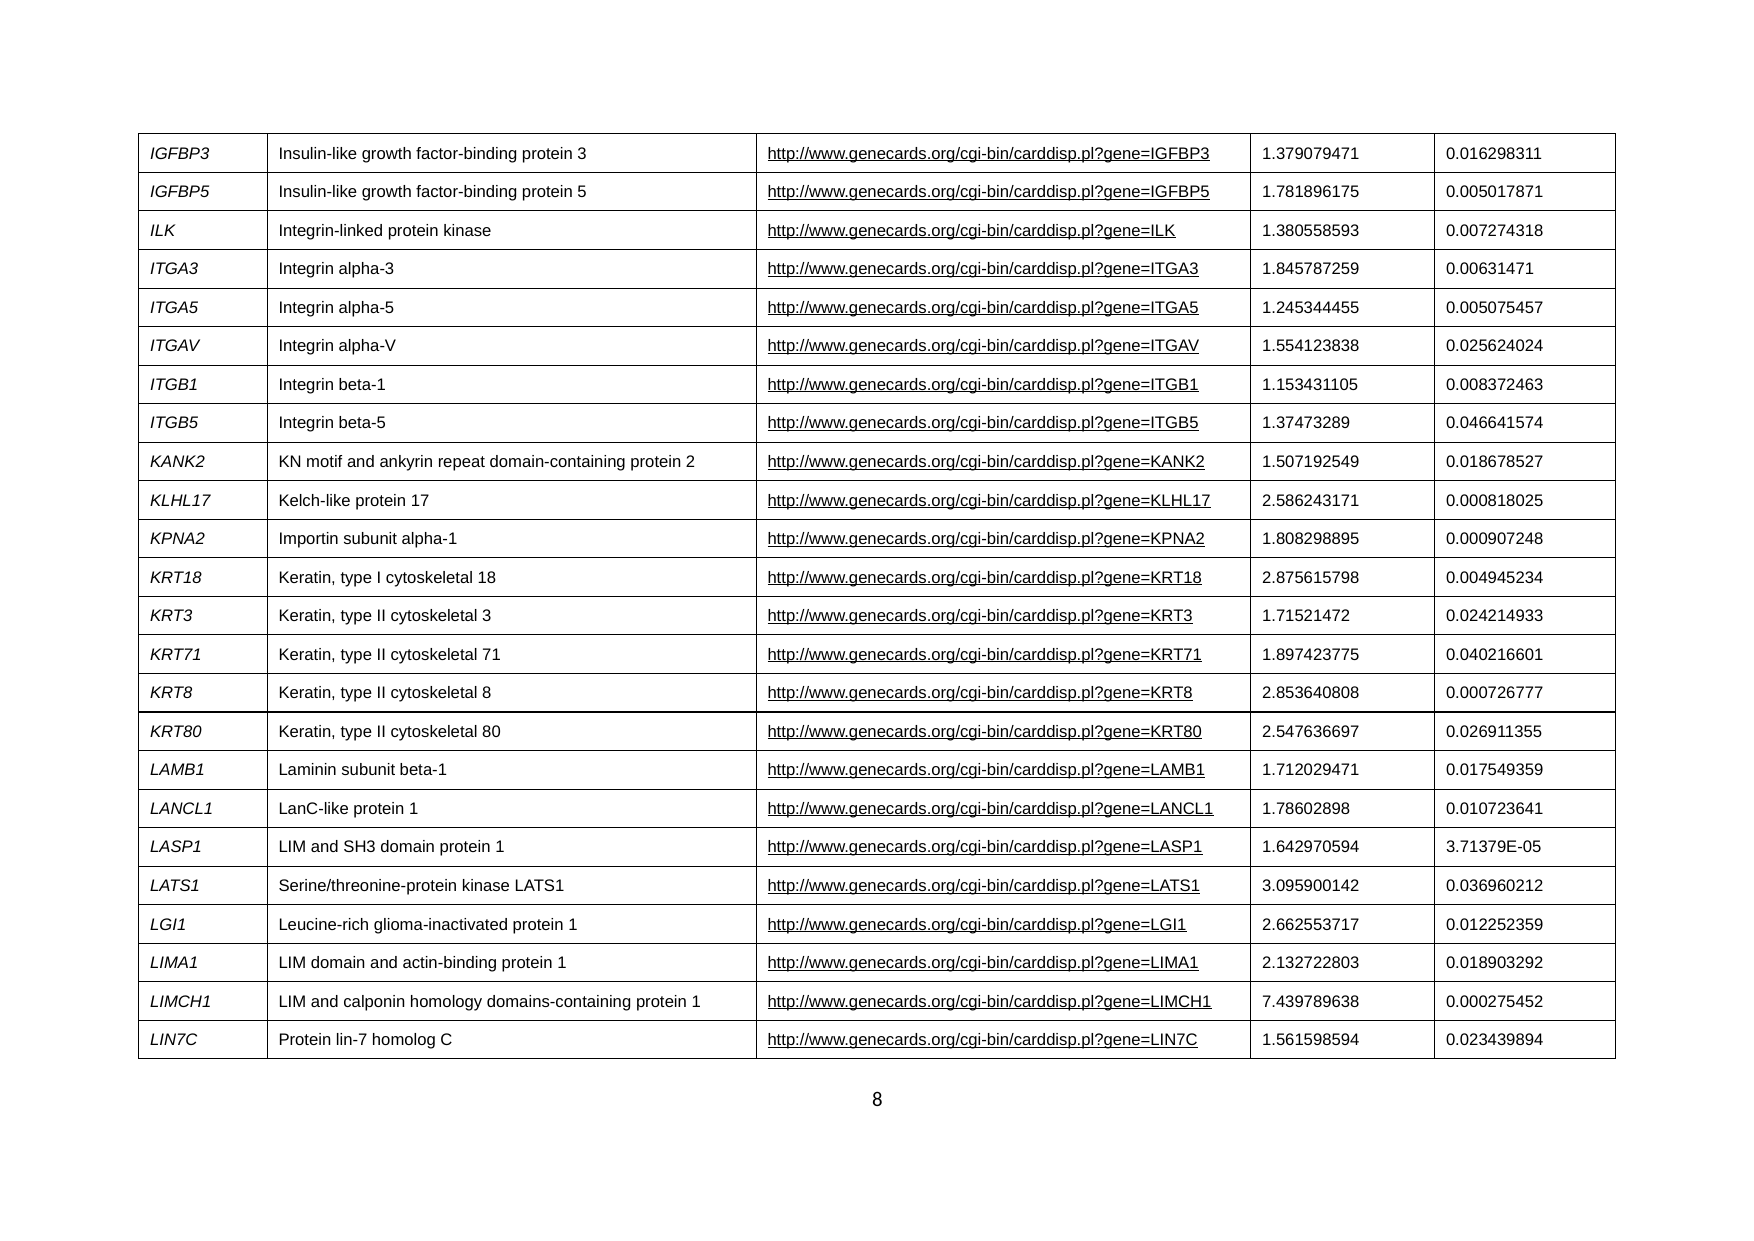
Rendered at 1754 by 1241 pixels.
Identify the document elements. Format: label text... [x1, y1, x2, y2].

table_cell 1.71521472 [1251, 597, 1434, 634]
table_cell http://www.genecards.org/cgi-bin/carddisp.pl?gene=ITGA3 [757, 250, 1250, 287]
table_cell Laminin subunit beta-1 [268, 751, 756, 788]
table_cell 0.024214933 [1435, 597, 1615, 634]
table_cell 0.018903292 [1435, 944, 1615, 981]
table_cell 2.662553717 [1251, 905, 1434, 943]
table_cell 1.78602898 [1251, 790, 1434, 827]
table_cell ITGA3 [139, 250, 267, 287]
table_cell 1.897423775 [1251, 635, 1434, 673]
table_cell Keratin, type I cytoskeletal 18 [268, 558, 756, 596]
table_cell 1.37473289 [1251, 404, 1434, 442]
table_cell Integrin alpha-3 [268, 250, 756, 287]
table_cell KLHL17 [139, 481, 267, 519]
table_cell 7.439789638 [1251, 982, 1434, 1020]
table_cell 1.380558593 [1251, 211, 1434, 249]
table_cell 0.000907248 [1435, 520, 1615, 557]
table_cell 0.025624024 [1435, 327, 1615, 364]
table_cell 1.642970594 [1251, 828, 1434, 866]
table_cell LIMA1 [139, 944, 267, 981]
table_cell KRT3 [139, 597, 267, 634]
table_cell 1.781896175 [1251, 173, 1434, 210]
table_cell 2.547636697 [1251, 713, 1434, 750]
table_cell http://www.genecards.org/cgi-bin/carddisp.pl?gene=ITGB5 [757, 404, 1250, 442]
table_cell KRT71 [139, 635, 267, 673]
table_cell Integrin beta-1 [268, 366, 756, 403]
table_cell 0.007274318 [1435, 211, 1615, 249]
table_cell http://www.genecards.org/cgi-bin/carddisp.pl?gene=KPNA2 [757, 520, 1250, 557]
table_cell http://www.genecards.org/cgi-bin/carddisp.pl?gene=ITGA5 [757, 289, 1250, 326]
table_cell LIM and SH3 domain protein 1 [268, 828, 756, 866]
table_cell KN motif and ankyrin repeat domain-containing protein 2 [268, 443, 756, 480]
table_cell Keratin, type II cytoskeletal 3 [268, 597, 756, 634]
table_cell Integrin alpha-5 [268, 289, 756, 326]
table_cell Importin subunit alpha-1 [268, 520, 756, 557]
table_cell 0.017549359 [1435, 751, 1615, 788]
table_cell 0.036960212 [1435, 867, 1615, 904]
table_cell http://www.genecards.org/cgi-bin/carddisp.pl?gene=LAMB1 [757, 751, 1250, 788]
table_cell LAMB1 [139, 751, 267, 788]
table_cell http://www.genecards.org/cgi-bin/carddisp.pl?gene=KRT71 [757, 635, 1250, 673]
table_cell Kelch-like protein 17 [268, 481, 756, 519]
table_cell 1.379079471 [1251, 134, 1434, 172]
table_cell LASP1 [139, 828, 267, 866]
table_cell http://www.genecards.org/cgi-bin/carddisp.pl?gene=ITGAV [757, 327, 1250, 364]
table_cell 2.875615798 [1251, 558, 1434, 596]
table_cell 0.016298311 [1435, 134, 1615, 172]
table_cell 0.018678527 [1435, 443, 1615, 480]
table_cell http://www.genecards.org/cgi-bin/carddisp.pl?gene=LANCL1 [757, 790, 1250, 827]
table_cell 0.005075457 [1435, 289, 1615, 326]
table_cell IGFBP5 [139, 173, 267, 210]
table_cell 1.245344455 [1251, 289, 1434, 326]
table_cell Leucine-rich glioma-inactivated protein 1 [268, 905, 756, 943]
table_cell IGFBP3 [139, 134, 267, 172]
table_cell ILK [139, 211, 267, 249]
table_cell LGI1 [139, 905, 267, 943]
table_cell Insulin-like growth factor-binding protein 5 [268, 173, 756, 210]
table_cell http://www.genecards.org/cgi-bin/carddisp.pl?gene=LIN7C [757, 1021, 1250, 1058]
table_cell 0.000275452 [1435, 982, 1615, 1020]
table_cell KRT80 [139, 713, 267, 750]
table_cell Serine/threonine-protein kinase LATS1 [268, 867, 756, 904]
table_cell http://www.genecards.org/cgi-bin/carddisp.pl?gene=IGFBP5 [757, 173, 1250, 210]
table_cell 0.040216601 [1435, 635, 1615, 673]
table_cell 0.004945234 [1435, 558, 1615, 596]
table_cell 0.046641574 [1435, 404, 1615, 442]
table_cell http://www.genecards.org/cgi-bin/carddisp.pl?gene=ILK [757, 211, 1250, 249]
table_cell LIMCH1 [139, 982, 267, 1020]
table_cell Keratin, type II cytoskeletal 8 [268, 674, 756, 711]
table_cell KPNA2 [139, 520, 267, 557]
table_cell http://www.genecards.org/cgi-bin/carddisp.pl?gene=KRT18 [757, 558, 1250, 596]
table_cell Integrin beta-5 [268, 404, 756, 442]
table_cell 1.507192549 [1251, 443, 1434, 480]
table_cell 0.000726777 [1435, 674, 1615, 711]
table_cell LanC-like protein 1 [268, 790, 756, 827]
table_cell 1.845787259 [1251, 250, 1434, 287]
table_cell ITGB1 [139, 366, 267, 403]
table_cell 0.005017871 [1435, 173, 1615, 210]
table_cell 2.853640808 [1251, 674, 1434, 711]
table_cell Insulin-like growth factor-binding protein 3 [268, 134, 756, 172]
table_cell http://www.genecards.org/cgi-bin/carddisp.pl?gene=LIMA1 [757, 944, 1250, 981]
table_cell 1.712029471 [1251, 751, 1434, 788]
table_cell 0.008372463 [1435, 366, 1615, 403]
table_cell 0.00631471 [1435, 250, 1615, 287]
table_cell 0.010723641 [1435, 790, 1615, 827]
table_cell LIM domain and actin-binding protein 1 [268, 944, 756, 981]
table_cell 1.561598594 [1251, 1021, 1434, 1058]
table_cell ITGAV [139, 327, 267, 364]
table_cell http://www.genecards.org/cgi-bin/carddisp.pl?gene=LATS1 [757, 867, 1250, 904]
table_cell http://www.genecards.org/cgi-bin/carddisp.pl?gene=KANK2 [757, 443, 1250, 480]
table_cell KANK2 [139, 443, 267, 480]
table_cell 0.023439894 [1435, 1021, 1615, 1058]
table_cell Keratin, type II cytoskeletal 71 [268, 635, 756, 673]
table_cell 3.71379E-05 [1435, 828, 1615, 866]
table_cell http://www.genecards.org/cgi-bin/carddisp.pl?gene=IGFBP3 [757, 134, 1250, 172]
table_cell ITGA5 [139, 289, 267, 326]
table_cell Integrin-linked protein kinase [268, 211, 756, 249]
table_cell 0.012252359 [1435, 905, 1615, 943]
table_cell ITGB5 [139, 404, 267, 442]
table_cell 3.095900142 [1251, 867, 1434, 904]
table_cell Integrin alpha-V [268, 327, 756, 364]
table_cell LANCL1 [139, 790, 267, 827]
table_cell http://www.genecards.org/cgi-bin/carddisp.pl?gene=KRT80 [757, 713, 1250, 750]
table_cell 0.026911355 [1435, 713, 1615, 750]
table_cell http://www.genecards.org/cgi-bin/carddisp.pl?gene=LIMCH1 [757, 982, 1250, 1020]
table_cell 1.554123838 [1251, 327, 1434, 364]
table_cell http://www.genecards.org/cgi-bin/carddisp.pl?gene=LASP1 [757, 828, 1250, 866]
table_cell LATS1 [139, 867, 267, 904]
table_cell LIM and calponin homology domains-containing protein 1 [268, 982, 756, 1020]
table_cell 1.153431105 [1251, 366, 1434, 403]
table_cell 0.000818025 [1435, 481, 1615, 519]
table_cell http://www.genecards.org/cgi-bin/carddisp.pl?gene=KLHL17 [757, 481, 1250, 519]
table_cell Protein lin-7 homolog C [268, 1021, 756, 1058]
table_cell Keratin, type II cytoskeletal 80 [268, 713, 756, 750]
table_cell KRT18 [139, 558, 267, 596]
table_cell 2.586243171 [1251, 481, 1434, 519]
table_cell http://www.genecards.org/cgi-bin/carddisp.pl?gene=ITGB1 [757, 366, 1250, 403]
table_cell http://www.genecards.org/cgi-bin/carddisp.pl?gene=KRT3 [757, 597, 1250, 634]
table_cell http://www.genecards.org/cgi-bin/carddisp.pl?gene=KRT8 [757, 674, 1250, 711]
table_cell http://www.genecards.org/cgi-bin/carddisp.pl?gene=LGI1 [757, 905, 1250, 943]
table_cell KRT8 [139, 674, 267, 711]
table_cell LIN7C [139, 1021, 267, 1058]
table_cell 2.132722803 [1251, 944, 1434, 981]
table_cell 1.808298895 [1251, 520, 1434, 557]
